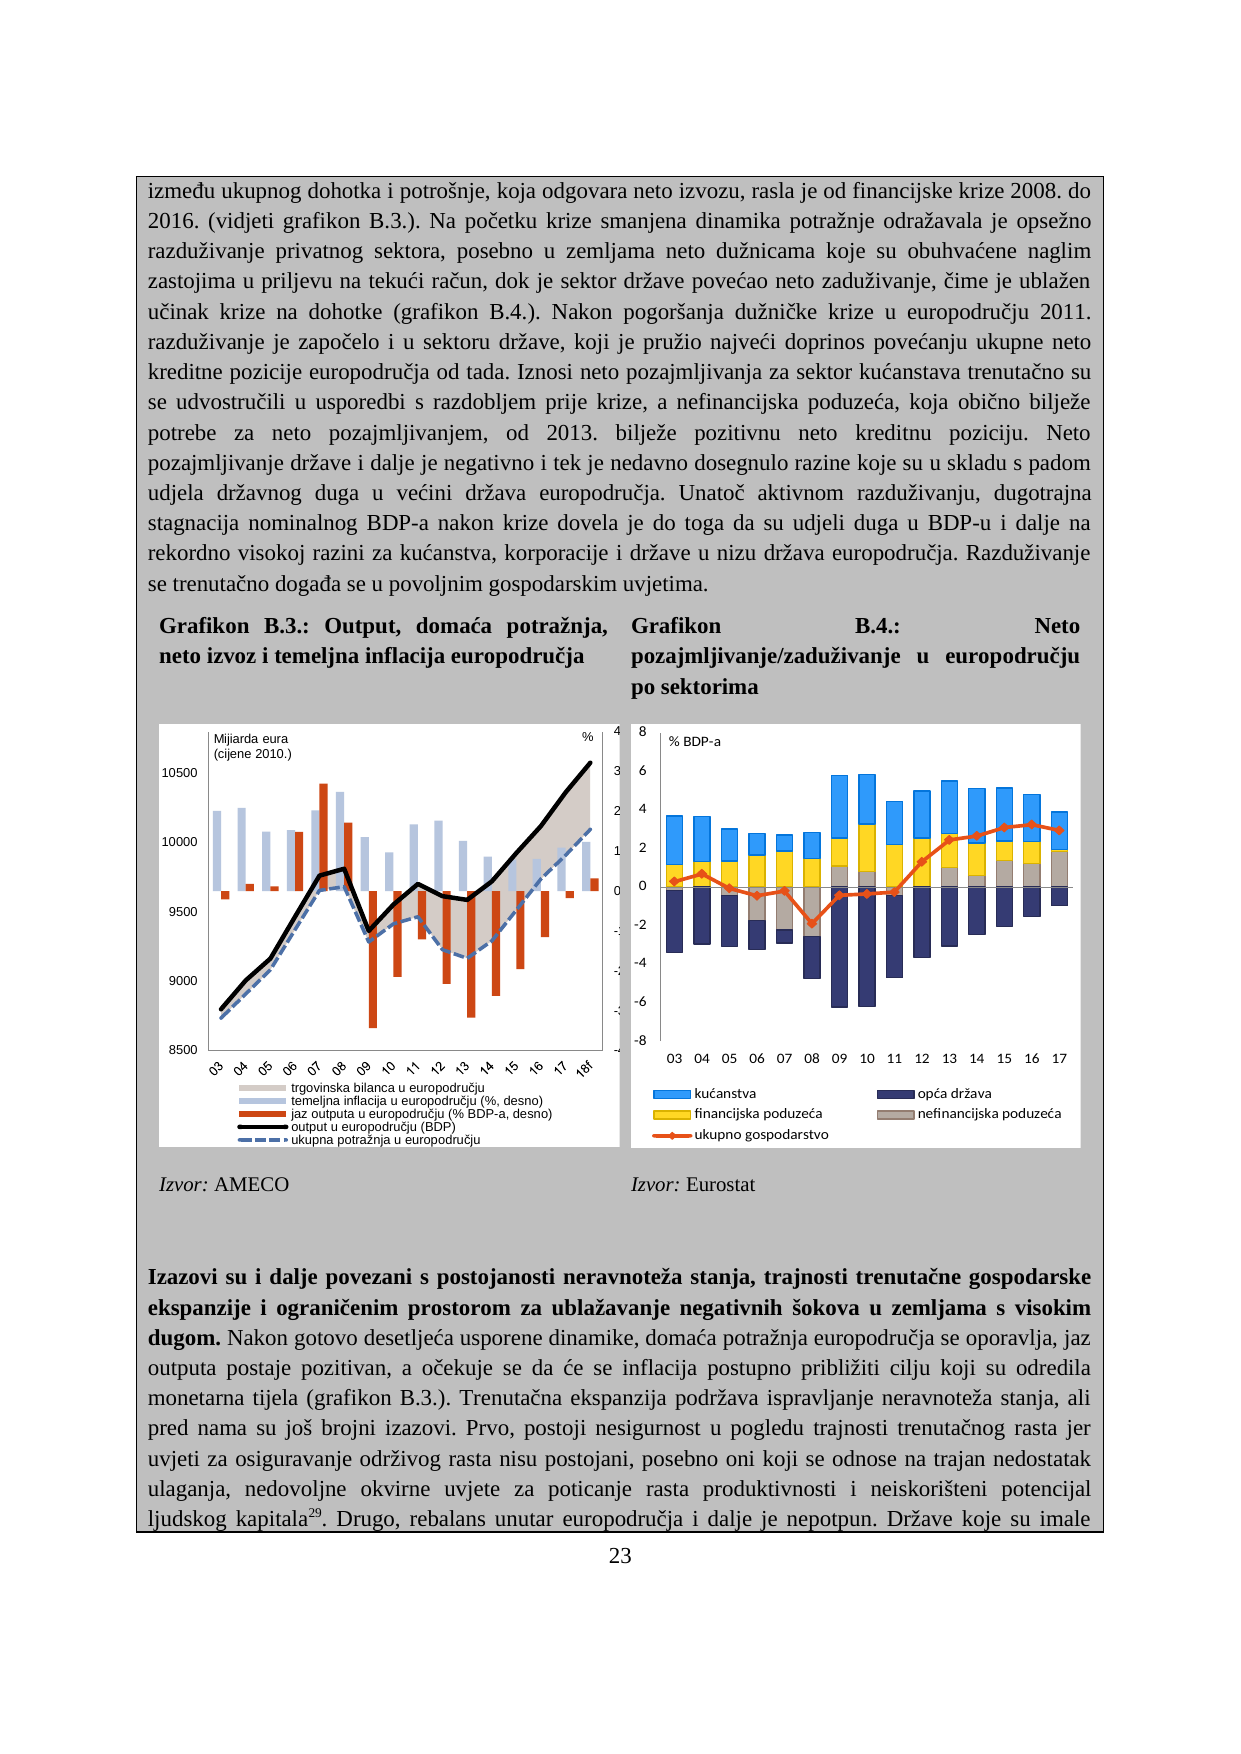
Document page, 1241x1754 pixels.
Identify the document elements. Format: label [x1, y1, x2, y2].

table_header [137, 177, 1103, 1531]
